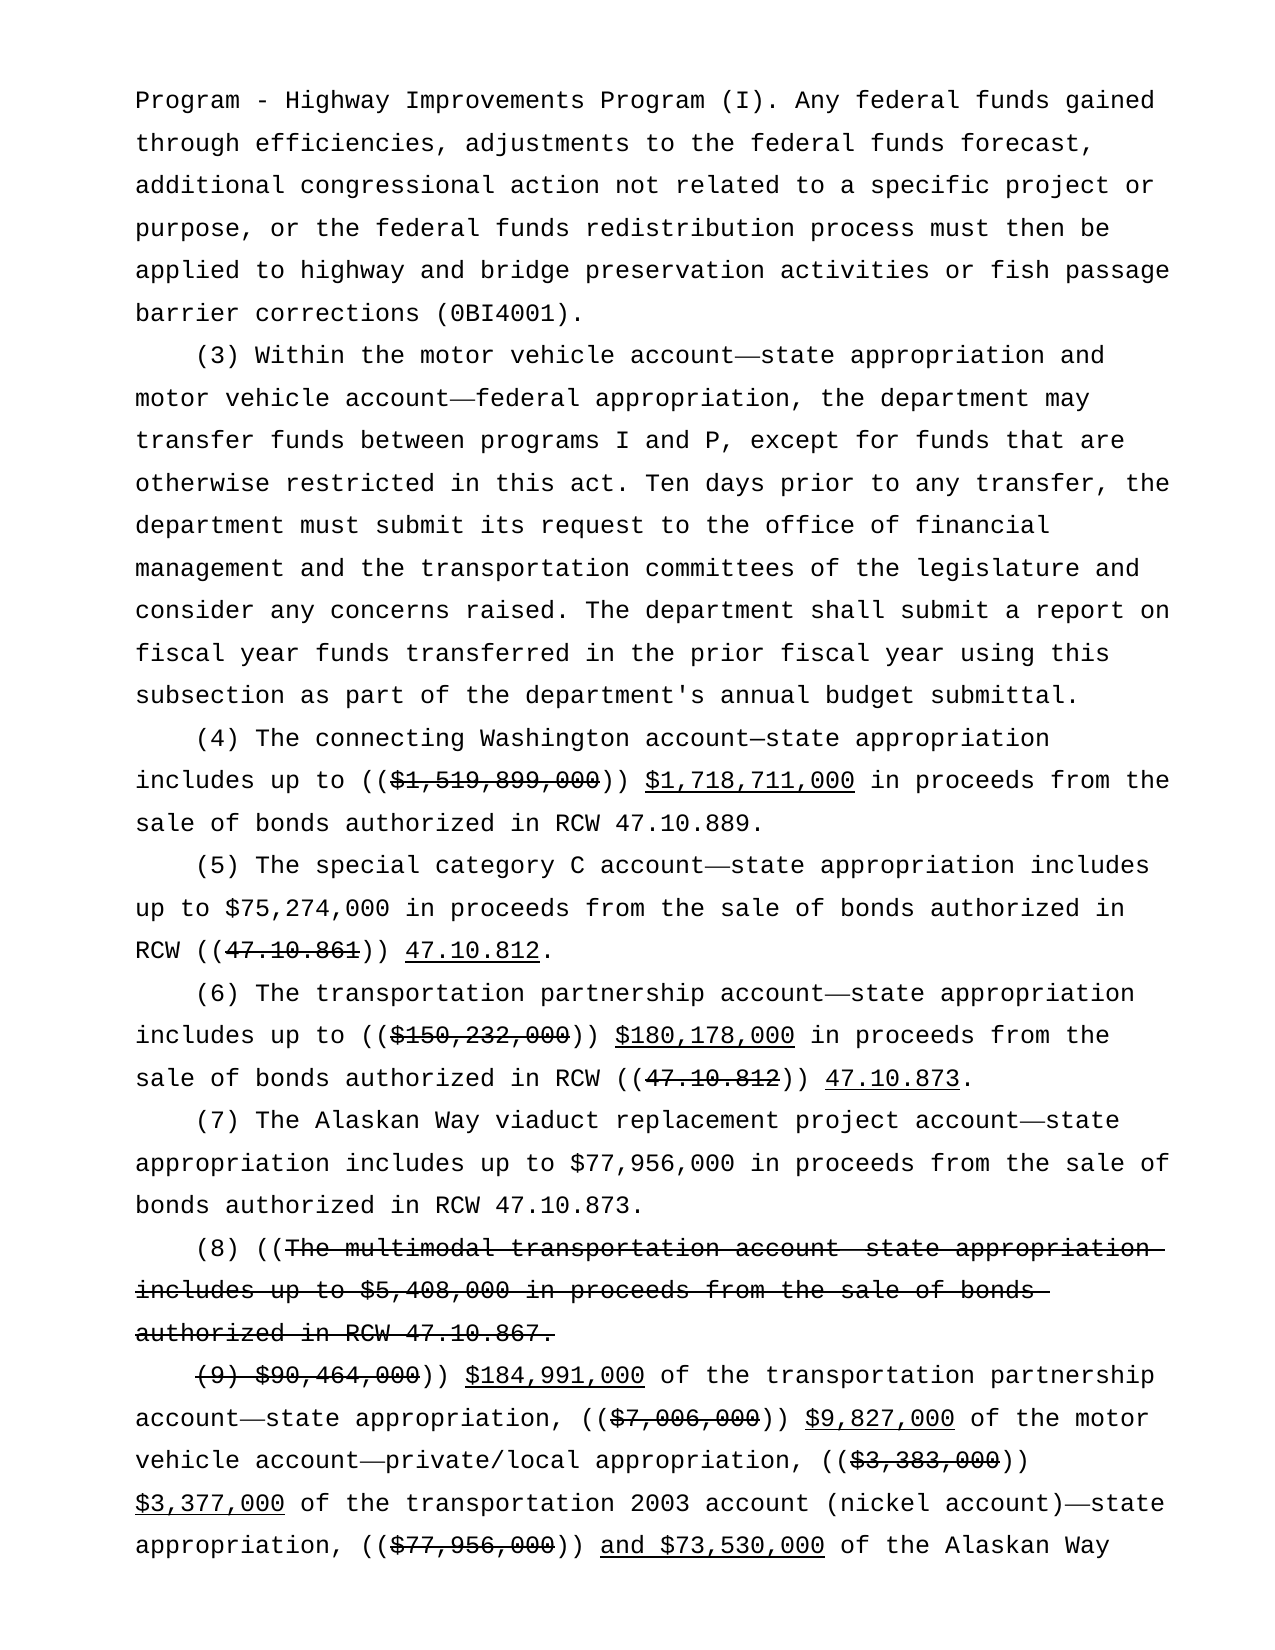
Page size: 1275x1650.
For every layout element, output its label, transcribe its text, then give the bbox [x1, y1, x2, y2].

text (8) ((The multimodal transportation account—state appropriation includes up to $5,408,000 in proceeds from the sale of bonds authorized in RCW 47.10.867. [135, 1222, 1170, 1350]
text (4) The connecting Washington account—state appropriation includes up to (($1,519,899,000)) $1,718,711,000 in proceeds from the sale of bonds authorized in RCW 47.10.889. [135, 712, 1170, 840]
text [135, 1350, 1170, 1562]
text (7) The Alaskan Way viaduct replacement project account—state appropriation includes up to $77,956,000 in proceeds from the sale of bonds authorized in RCW 47.10.873. [135, 1095, 1170, 1222]
text (6) The transportation partnership account—state appropriation includes up to (($150,232,000)) $180,178,000 in proceeds from the sale of bonds authorized in RCW ((47.10.812)) 47.10.873. [135, 967, 1170, 1095]
text (3) Within the motor vehicle account—state appropriation and motor vehicle account—federal appropriation, the department may transfer funds between programs I and P, except for funds that are otherwise restricted in this act. Ten days prior to any transfer, the department must submit its request to the office of financial management and the transportation committees of the legislature and consider any concerns raised. The department shall submit a report on fiscal year funds transferred in the prior fiscal year using this subsection as part of the department's annual budget submittal. [135, 330, 1170, 712]
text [135, 75, 1170, 330]
text (5) The special category C account—state appropriation includes up to $75,274,000 in proceeds from the sale of bonds authorized in RCW ((47.10.861)) 47.10.812. [135, 840, 1170, 967]
